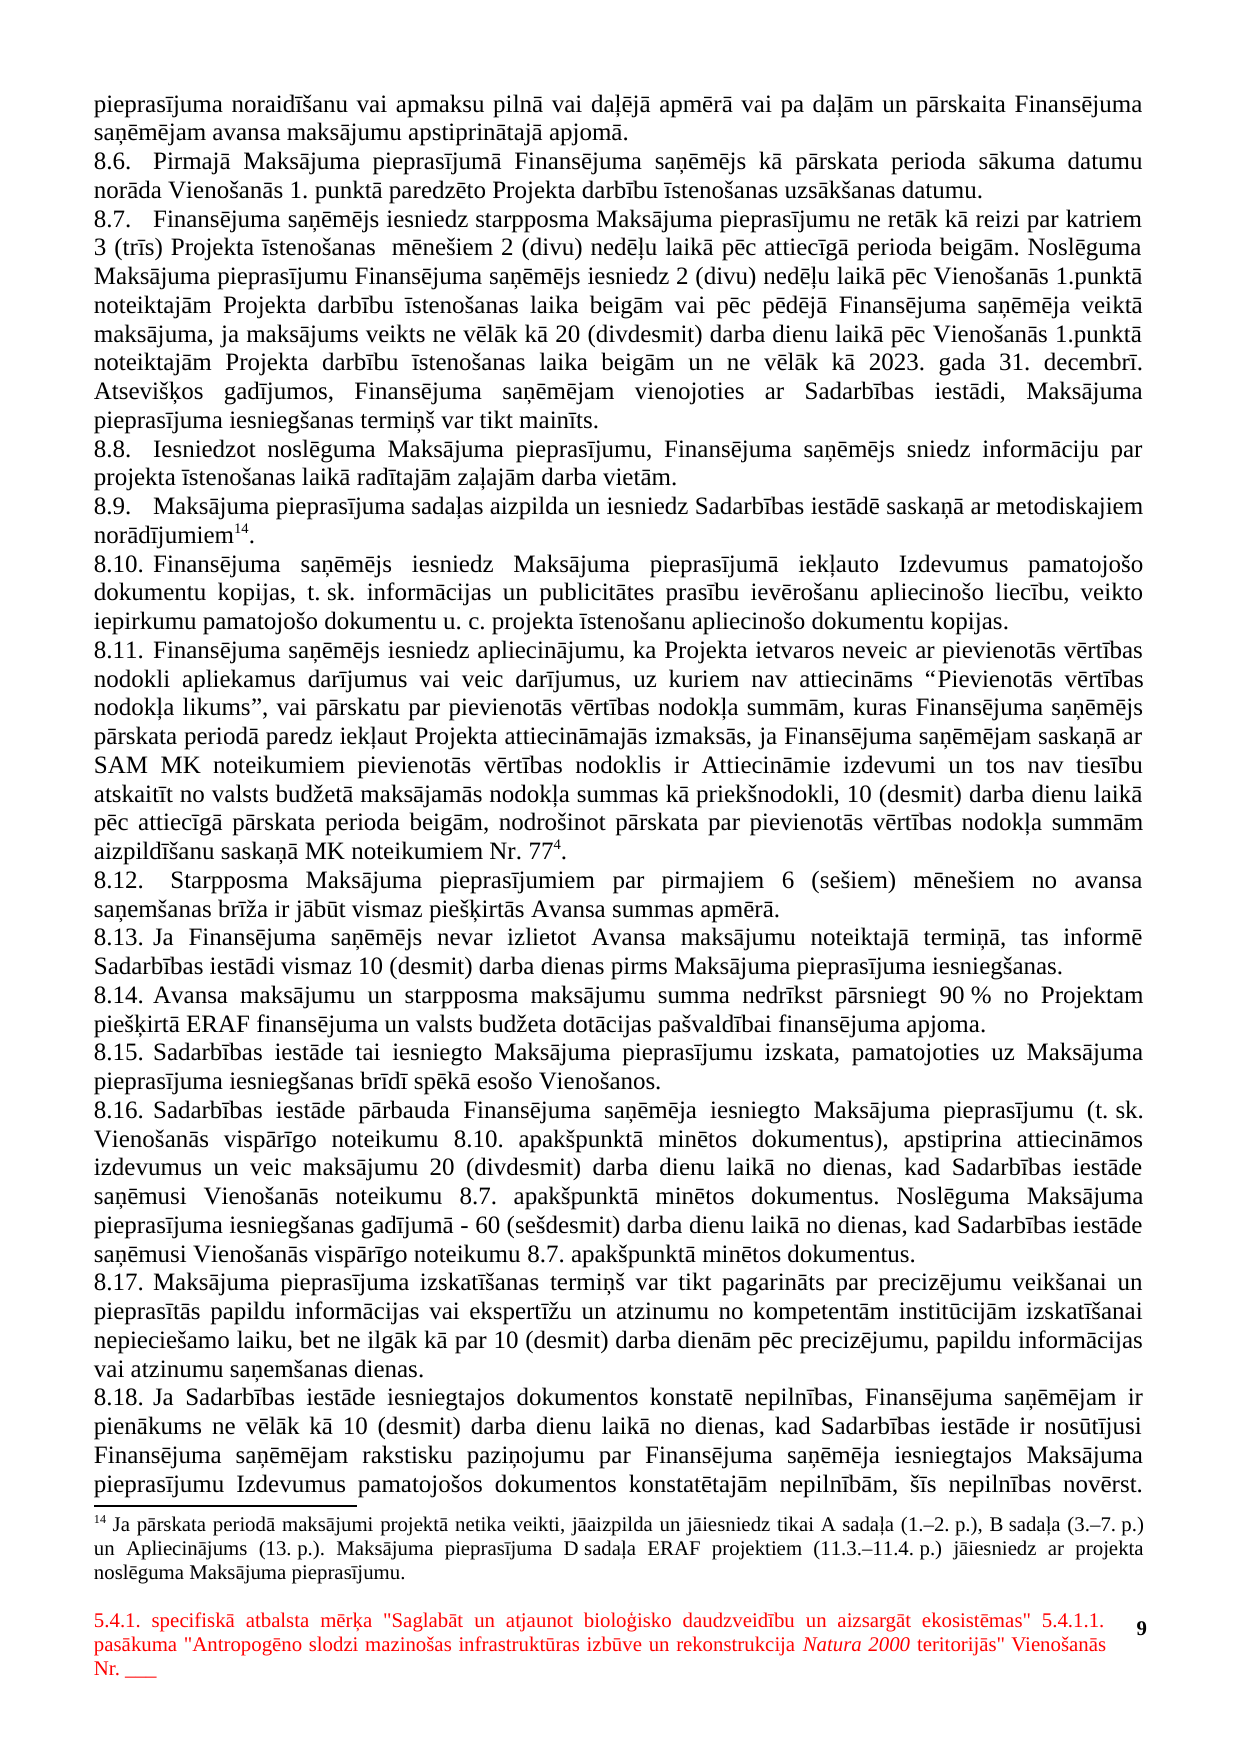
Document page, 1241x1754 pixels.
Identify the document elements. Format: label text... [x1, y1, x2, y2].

list Starpposma Maksājuma pieprasījumiem par pirmajiem 6 (sešiem) mēnešiem no avansa saņemšanas brīža ir jābūt vismaz piešķirtās Avansa summas apmērā. [94, 865, 1144, 922]
list Pirmajā Maksājuma pieprasījumā Finansējuma saņēmējs kā pārskata perioda sākuma datumu norāda Vienošanās 1. punktā paredzēto Projekta darbību īstenošanas uzsākšanas datumu. [94, 146, 1144, 204]
list Ja Finansējuma saņēmējs nevar izlietot Avansa maksājumu noteiktajā termiņā, tas informē Sadarbības iestādi vismaz 10 (desmit) darba dienas pirms Maksājuma pieprasījuma iesniegšanas. [94, 922, 1144, 980]
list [94, 1382, 1144, 1497]
list Sadarbības iestāde pārbauda Finansējuma saņēmēja iesniegto Maksājuma pieprasījumu (t. sk. Vienošanās vispārīgo noteikumu 8.10. apakšpunktā minētos dokumentus), apstiprina attiecināmos izdevumus un veic maksājumu 20 (divdesmit) darba dienu laikā no dienas, kad Sadarbības iestāde saņēmusi Vienošanās noteikumu 8.7. apakšpunktā minētos dokumentus. Noslēguma Maksājuma pieprasījuma iesniegšanas gadījumā - 60 (sešdesmit) darba dienu laikā no dienas, kad Sadarbības iestāde saņēmusi Vienošanās vispārīgo noteikumu 8.7. apakšpunktā minētos dokumentus. [94, 1095, 1144, 1267]
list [94, 89, 1144, 146]
list Sadarbības iestāde tai iesniegto Maksājuma pieprasījumu izskata, pamatojoties uz Maksājuma pieprasījuma iesniegšanas brīdī spēkā esošo Vienošanos. [94, 1037, 1144, 1095]
list Finansējuma saņēmējs iesniedz apliecinājumu, ka Projekta ietvaros neveic ar pievienotās vērtības nodokli apliekamus darījumus vai veic darījumus, uz kuriem nav attiecināms “Pievienotās vērtības nodokļa likums”, vai pārskatu par pievienotās vērtības nodokļa summām, kuras Finansējuma saņēmējs pārskata periodā paredz iekļaut Projekta attiecināmajās izmaksās, ja Finansējuma saņēmējam saskaņā ar SAM MK noteikumiem pievienotās vērtības nodoklis ir Attiecināmie izdevumi un tos nav tiesību atskaitīt no valsts budžetā maksājamās nodokļa summas kā priekšnodokli, 10 (desmit) darba dienu laikā pēc attiecīgā pārskata perioda beigām, nodrošinot pārskata par pievienotās vērtības nodokļa summām aizpildīšanu saskaņā MK noteikumiem Nr. 774. [94, 635, 1144, 865]
list Finansējuma saņēmējs iesniedz Maksājuma pieprasījumā iekļauto Izdevumus pamatojošo dokumentu kopijas, t. sk. informācijas un publicitātes prasību ievērošanu apliecinošo liecību, veikto iepirkumu pamatojošo dokumentu u. c. projekta īstenošanu apliecinošo dokumentu kopijas. [94, 549, 1144, 635]
list Iesniedzot noslēguma Maksājuma pieprasījumu, Finansējuma saņēmējs sniedz informāciju par projekta īstenošanas laikā radītajām zaļajām darba vietām. [94, 434, 1144, 491]
list Finansējuma saņēmējs iesniedz starpposma Maksājuma pieprasījumu ne retāk kā reizi par katriem 3 (trīs) Projekta īstenošanas mēnešiem 2 (divu) nedēļu laikā pēc attiecīgā perioda beigām. Noslēguma Maksājuma pieprasījumu Finansējuma saņēmējs iesniedz 2 (divu) nedēļu laikā pēc Vienošanās 1.punktā noteiktajām Projekta darbību īstenošanas laika beigām vai pēc pēdējā Finansējuma saņēmēja veiktā maksājuma, ja maksājums veikts ne vēlāk kā 20 (divdesmit) darba dienu laikā pēc Vienošanās 1.punktā noteiktajām Projekta darbību īstenošanas laika beigām un ne vēlāk kā 2023. gada 31. decembrī. Atsevišķos gadījumos, Finansējuma saņēmējam vienojoties ar Sadarbības iestādi, Maksājuma pieprasījuma iesniegšanas termiņš var tikt mainīts. [94, 204, 1144, 434]
list Maksājuma pieprasījuma izskatīšanas termiņš var tikt pagarināts par precizējumu veikšanai un pieprasītās papildu informācijas vai ekspertīžu un atzinumu no kompetentām institūcijām izskatīšanai nepieciešamo laiku, bet ne ilgāk kā par 10 (desmit) darba dienām pēc precizējumu, papildu informācijas vai atzinumu saņemšanas dienas. [94, 1267, 1144, 1382]
list Avansa maksājumu un starpposma maksājumu summa nedrīkst pārsniegt 90 % no Projektam piešķirtā ERAF finansējuma un valsts budžeta dotācijas pašvaldībai finansējuma apjoma. [94, 980, 1144, 1037]
list Maksājuma pieprasījuma sadaļas aizpilda un iesniedz Sadarbības iestādē saskaņā ar metodiskajiem norādījumiem. [94, 491, 1144, 549]
